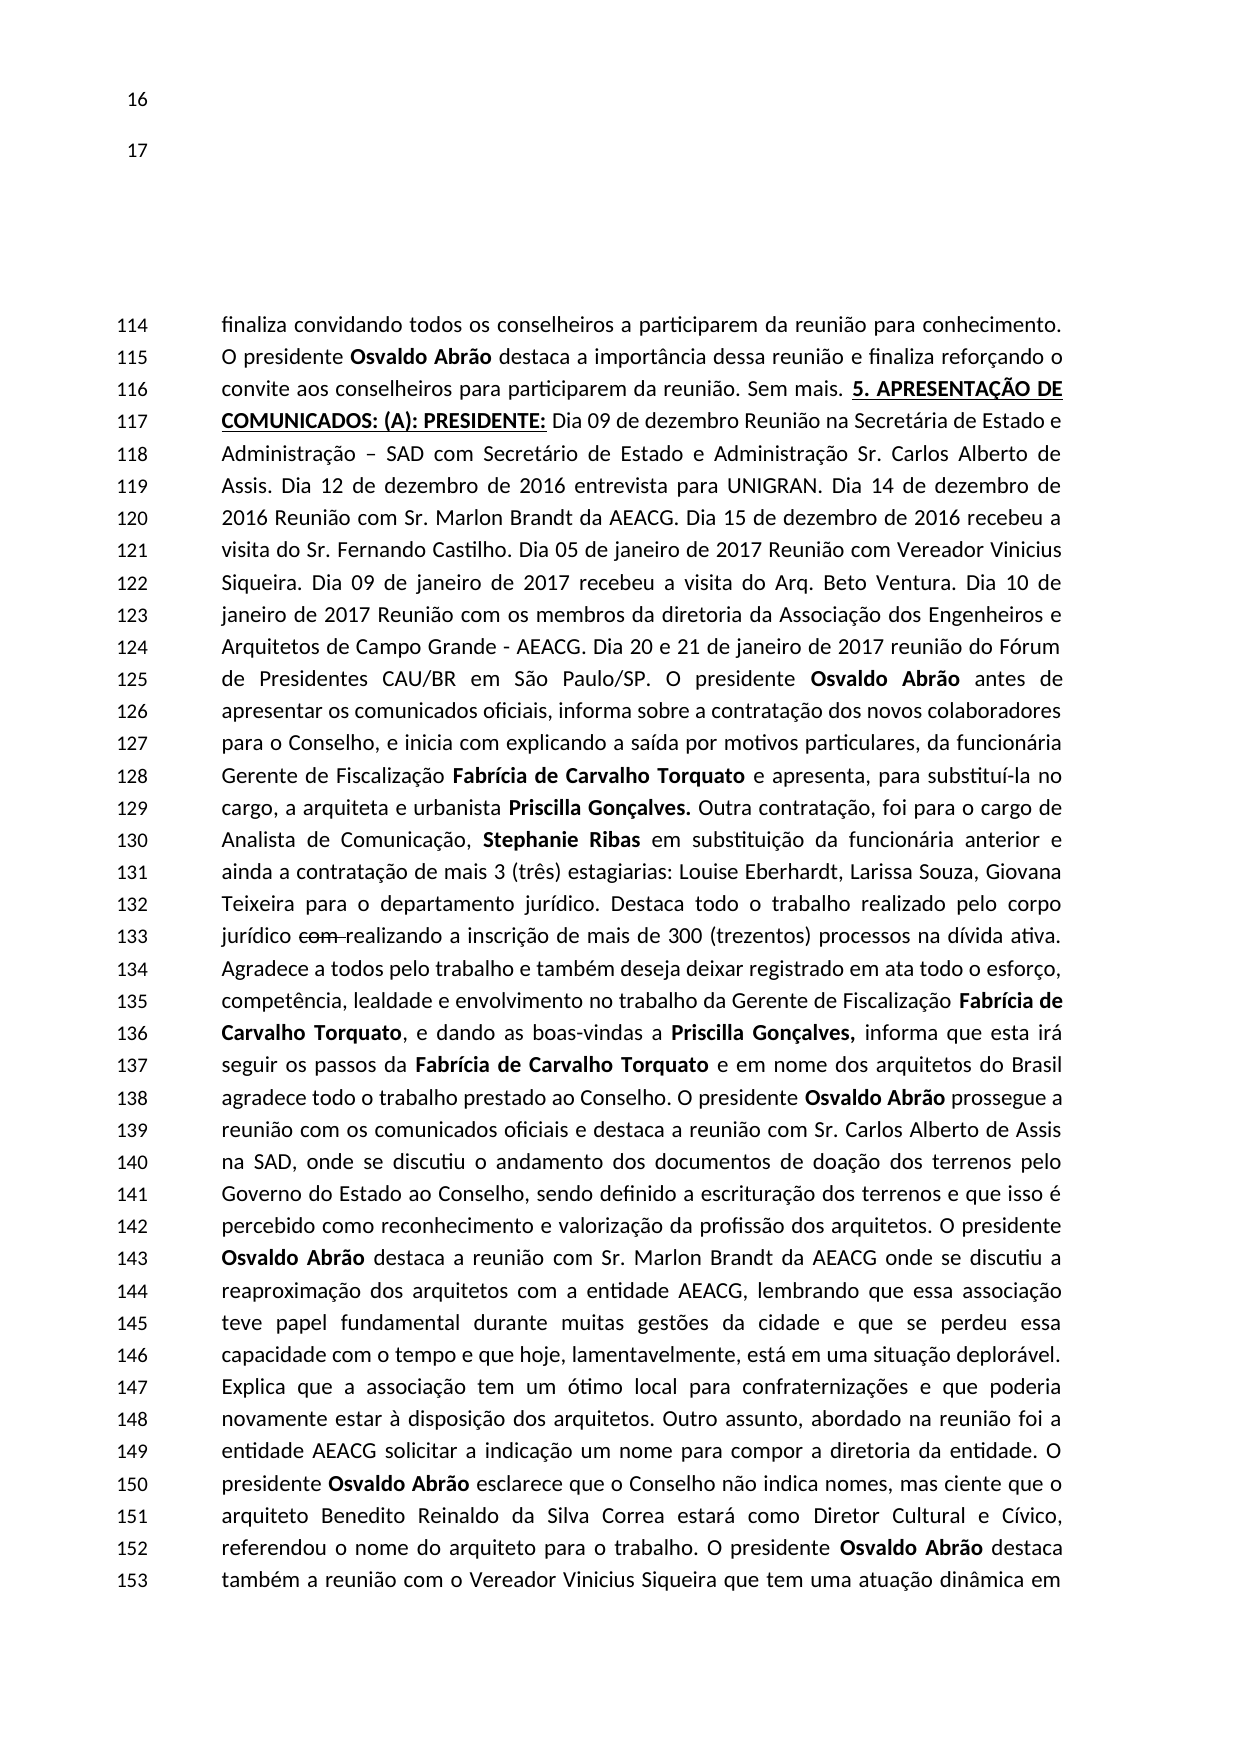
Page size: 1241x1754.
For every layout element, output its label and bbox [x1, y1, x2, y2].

text [221, 310, 1063, 1593]
